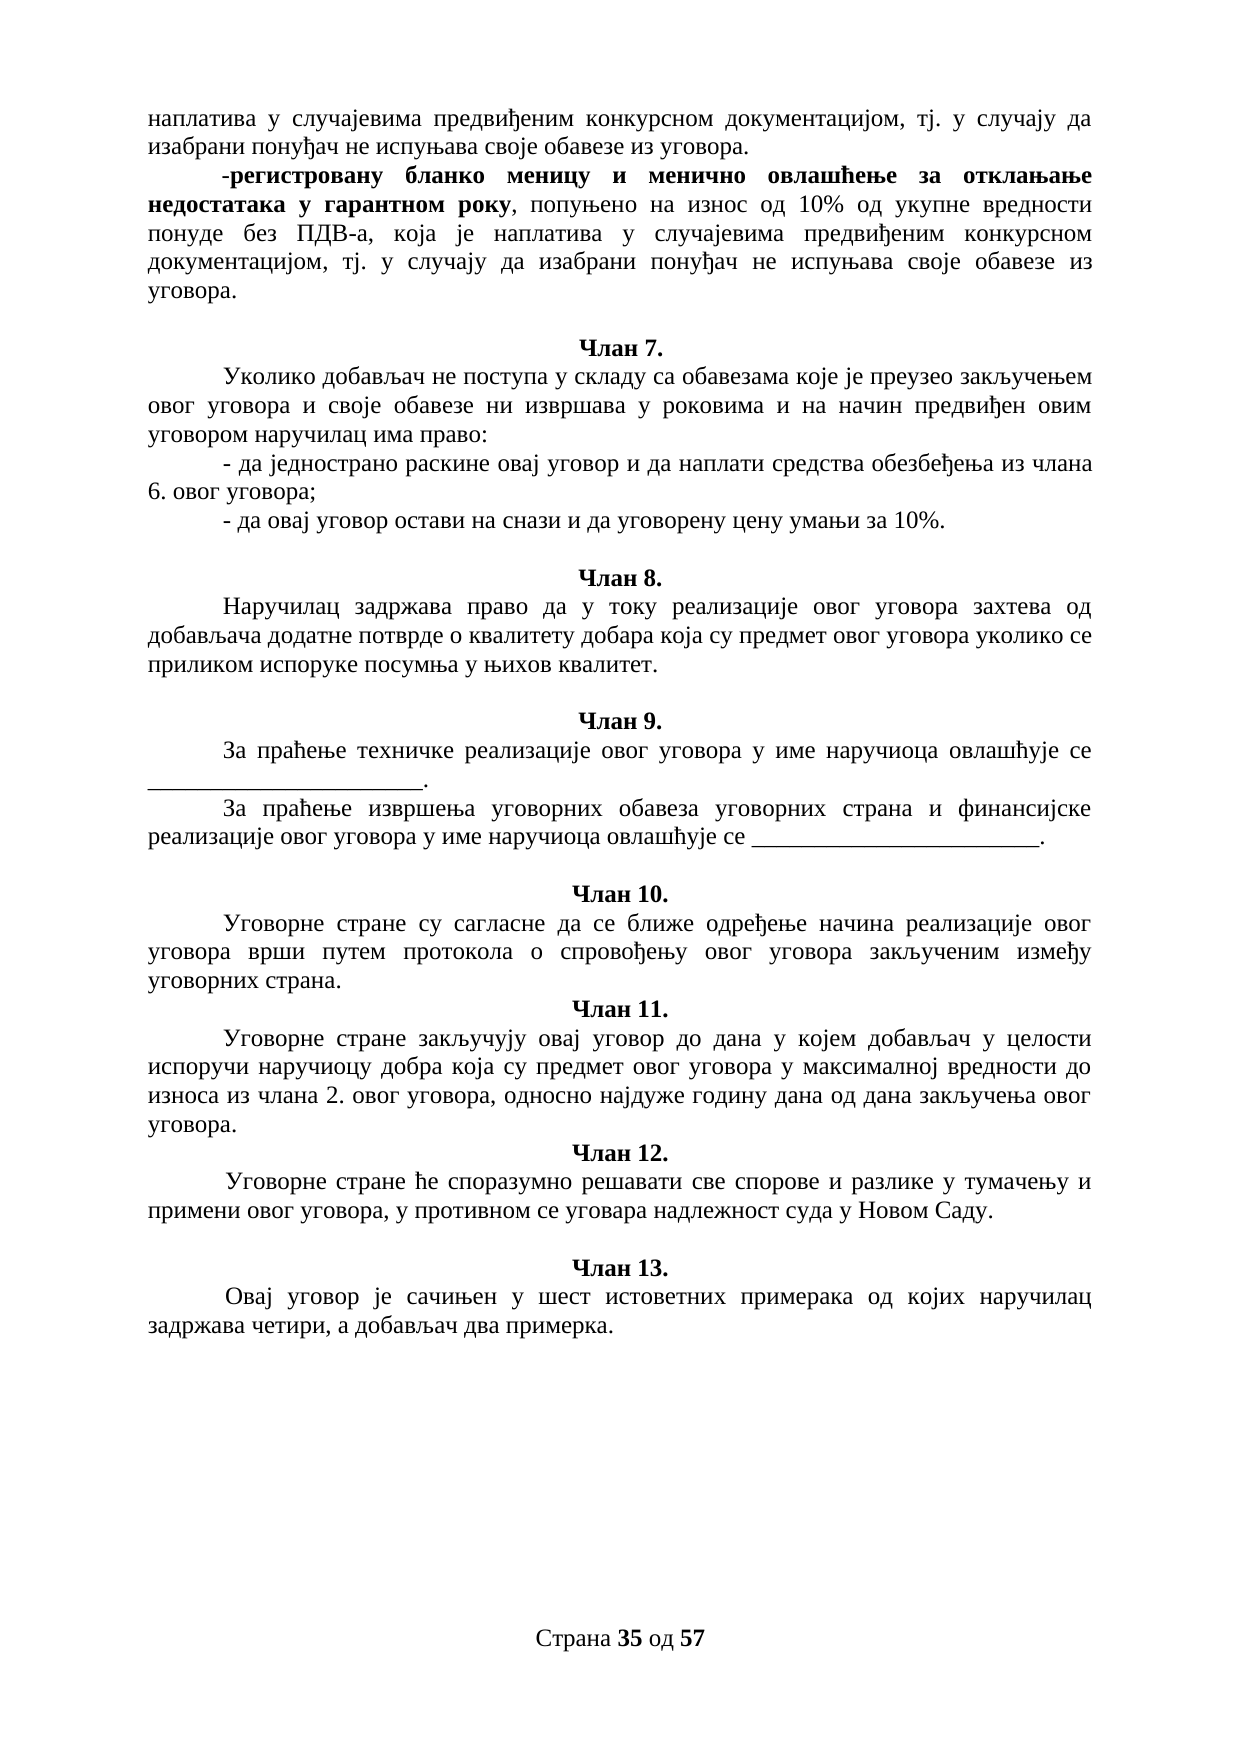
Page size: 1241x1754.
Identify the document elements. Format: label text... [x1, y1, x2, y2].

text За праћење извршења уговорних обавеза уговорних страна и финансијске реализације овог уговора у име наручиоца овлашћује се _______________________. [148, 793, 1092, 850]
text Уговорне стране су сагласне да се ближе одређење начина реализације овог уговора врши путем протокола о спровођењу овог уговора закљученим између уговорних страна. [148, 908, 1092, 994]
text Члан 9. [148, 706, 1092, 735]
text Члан 12. [148, 1138, 1092, 1166]
text За праћење техничке реализације овог уговора у име наручиоца овлашћује се ______________________. [148, 735, 1092, 793]
text Члан 11. [148, 994, 1092, 1023]
text - да овај уговор остави на снази и да уговорену цену умањи за 10%. [148, 505, 1092, 534]
text Уколико добављач не поступа у складу са обавезама које је преузео закључењем овог уговора и своје обавезе ни извршава у роковима и на начин предвиђен овим уговором наручилац има право: [148, 361, 1092, 448]
text Уговорне стране закључују овај уговор до дана у којем добављач у целости испоручи наручиоцу добра која су предмет овог уговора у максималној вредности до износа из члана 2. овог уговора, односно најдуже годину дана од дана закључења овог уговора. [148, 1023, 1092, 1138]
text Наручилац задржава право да у току реализације овог уговора захтева од добављача додатне потврде о квалитету добара која су предмет овог уговора уколико се приликом испоруке посумња у њихов квалитет. [148, 591, 1092, 678]
text Члан 10. [148, 879, 1092, 908]
text Члан 8. [148, 563, 1092, 591]
text Овај уговор је сачињен у шест истоветних примерака од којих наручилац задржава четири, а добављач два примерка. [148, 1281, 1092, 1339]
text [148, 103, 1092, 160]
text Уговорне стране ће споразумно решавати све спорове и разлике у тумачењу и примени овог уговора, у противном се уговара надлежност суда у Новом Саду. [148, 1166, 1092, 1224]
text - да једнострано раскине овај уговор и да наплати средства обезбеђења из члана 6. овог уговора; [148, 448, 1092, 505]
text Члан 7. [523, 333, 1092, 361]
text Члан 13. [148, 1253, 1092, 1281]
text -регистровану бланко меницу и менично овлашћење за отклањање недостатака у гарантном року, попуњено на износ од 10% од укупне вредности понуде без ПДВ-а, која је наплатива у случајевима предвиђеним конкурсном документацијом, тј. у случају да изабрани понуђач не испуњава своје обавезе из уговора. [148, 160, 1092, 304]
